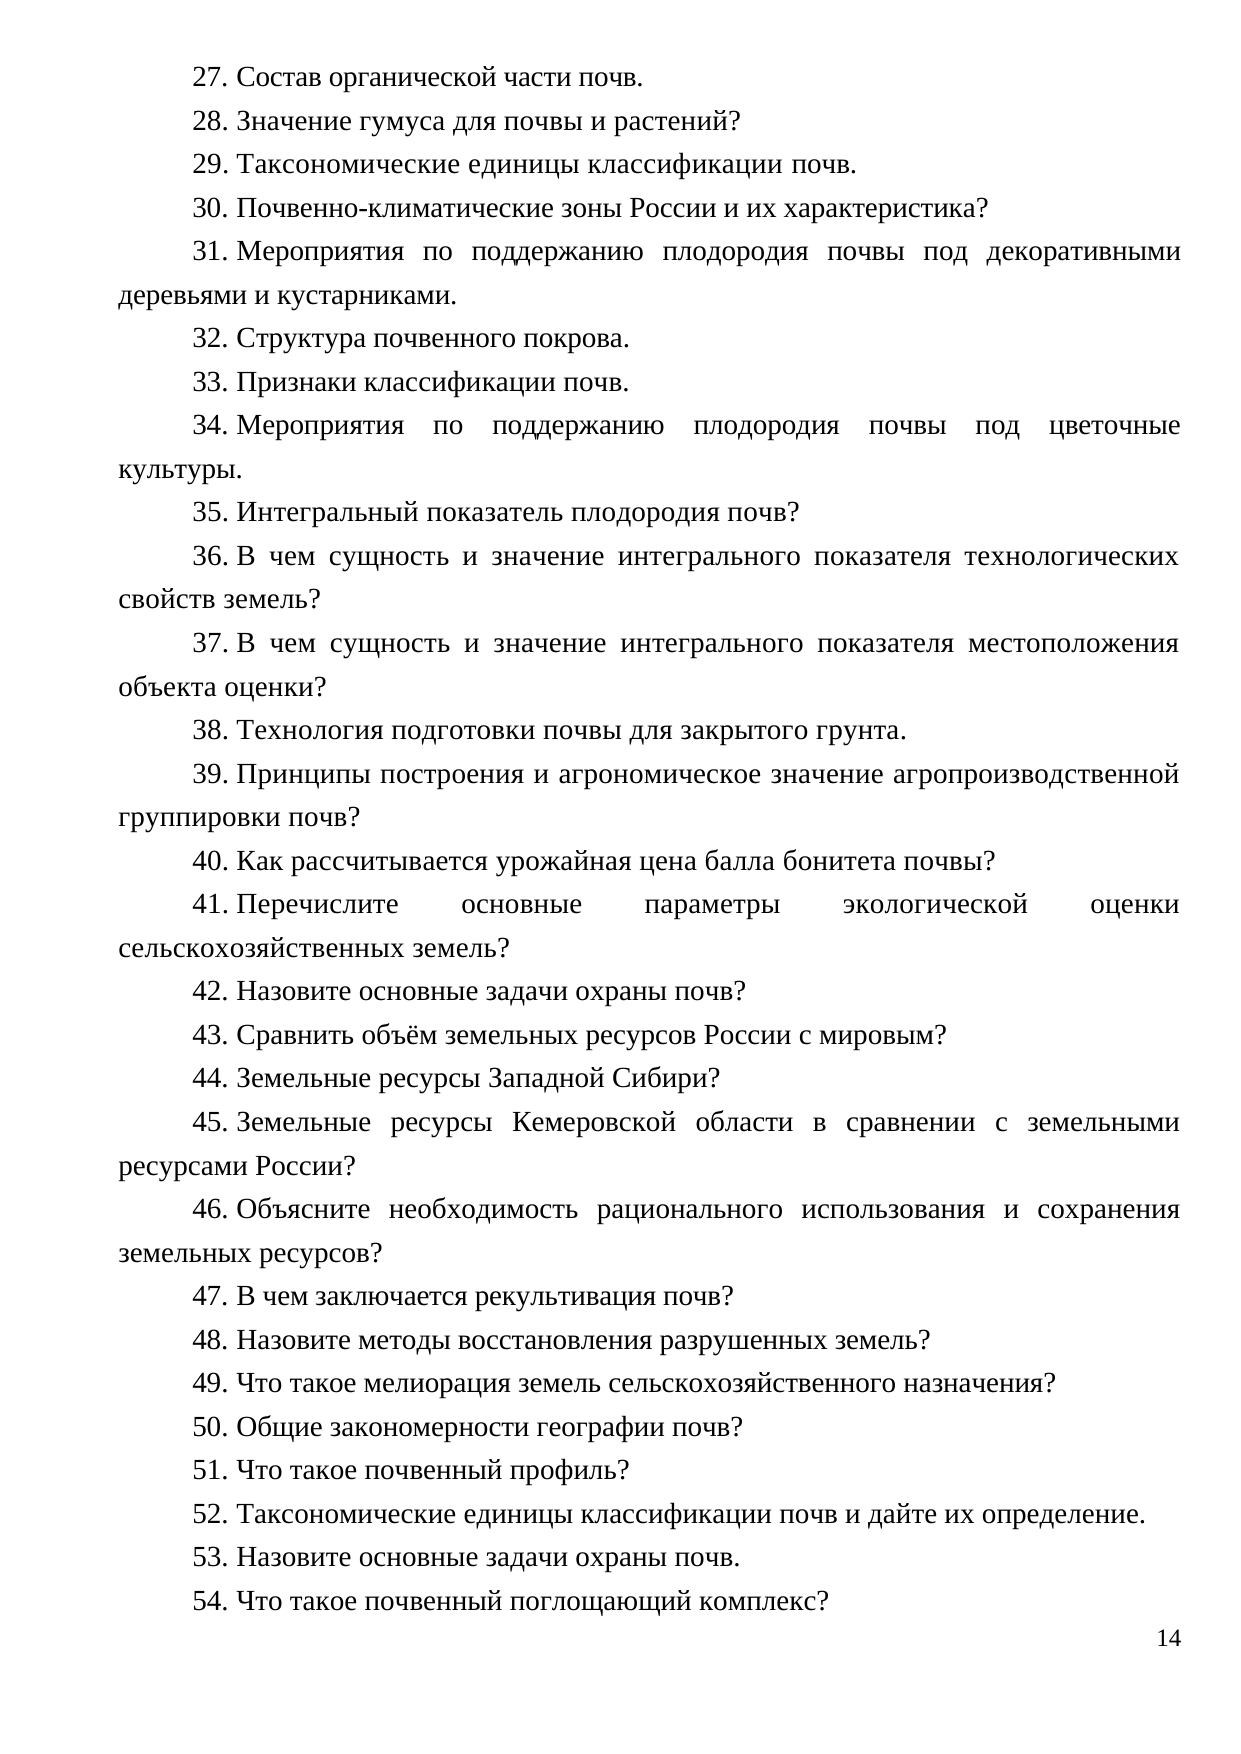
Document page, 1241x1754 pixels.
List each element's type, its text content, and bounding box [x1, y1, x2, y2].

text Назовите методы восстановления разрушенных земель? [118, 1322, 1181, 1355]
text Земельные ресурсы Кемеровской области в сравнении с земельными ресурсами России? [118, 1104, 1181, 1181]
text Принципы построения и агрономическое значение агропроизводственной группировки почв? [118, 756, 1181, 833]
text Назовите основные задачи охраны почв? [118, 973, 1181, 1007]
text Состав органической части почв. [118, 59, 1181, 93]
text Значение гумуса для почвы и растений? [118, 103, 1181, 136]
text Признаки классификации почв. [118, 364, 1181, 397]
text Что такое почвенный поглощающий комплекс? [118, 1583, 1181, 1617]
text Мероприятия по поддержанию плодородия почвы под декоративными деревьями и кустарниками. [118, 233, 1181, 310]
text Таксономические единицы классификации почв и дайте их определение. [118, 1496, 1181, 1529]
text Структура почвенного покрова. [118, 320, 1181, 354]
text В чем заключается рекультивация почв? [118, 1278, 1181, 1312]
text Мероприятия по поддержанию плодородия почвы под цветочные культуры. [118, 407, 1181, 484]
text Назовите основные задачи охраны почв. [118, 1539, 1181, 1573]
text Что такое мелиорация земель сельскохозяйственного назначения? [118, 1365, 1181, 1399]
text Технология подготовки почвы для закрытого грунта. [118, 712, 1181, 746]
text Сравнить объём земельных ресурсов России с мировым? [118, 1017, 1181, 1051]
text В чем сущность и значение интегрального показателя технологических свойств земель? [118, 538, 1181, 615]
text Почвенно-климатические зоны России и их характеристика? [118, 190, 1181, 223]
text В чем сущность и значение интегрального показателя местоположения объекта оценки? [118, 625, 1181, 702]
text Объясните необходимость рационального использования и сохранения земельных ресурсов? [118, 1191, 1181, 1268]
text Таксономические единицы классификации почв. [118, 146, 1181, 180]
text Перечислите основные параметры экологической оценки сельскохозяйственных земель? [118, 886, 1181, 963]
text Земельные ресурсы Западной Сибири? [118, 1061, 1181, 1094]
text Общие закономерности географии почв? [118, 1409, 1181, 1442]
text Как рассчитывается урожайная цена балла бонитета почвы? [118, 843, 1181, 876]
text Интегральный показатель плодородия почв? [118, 494, 1181, 528]
text Что такое почвенный профиль? [118, 1452, 1181, 1486]
